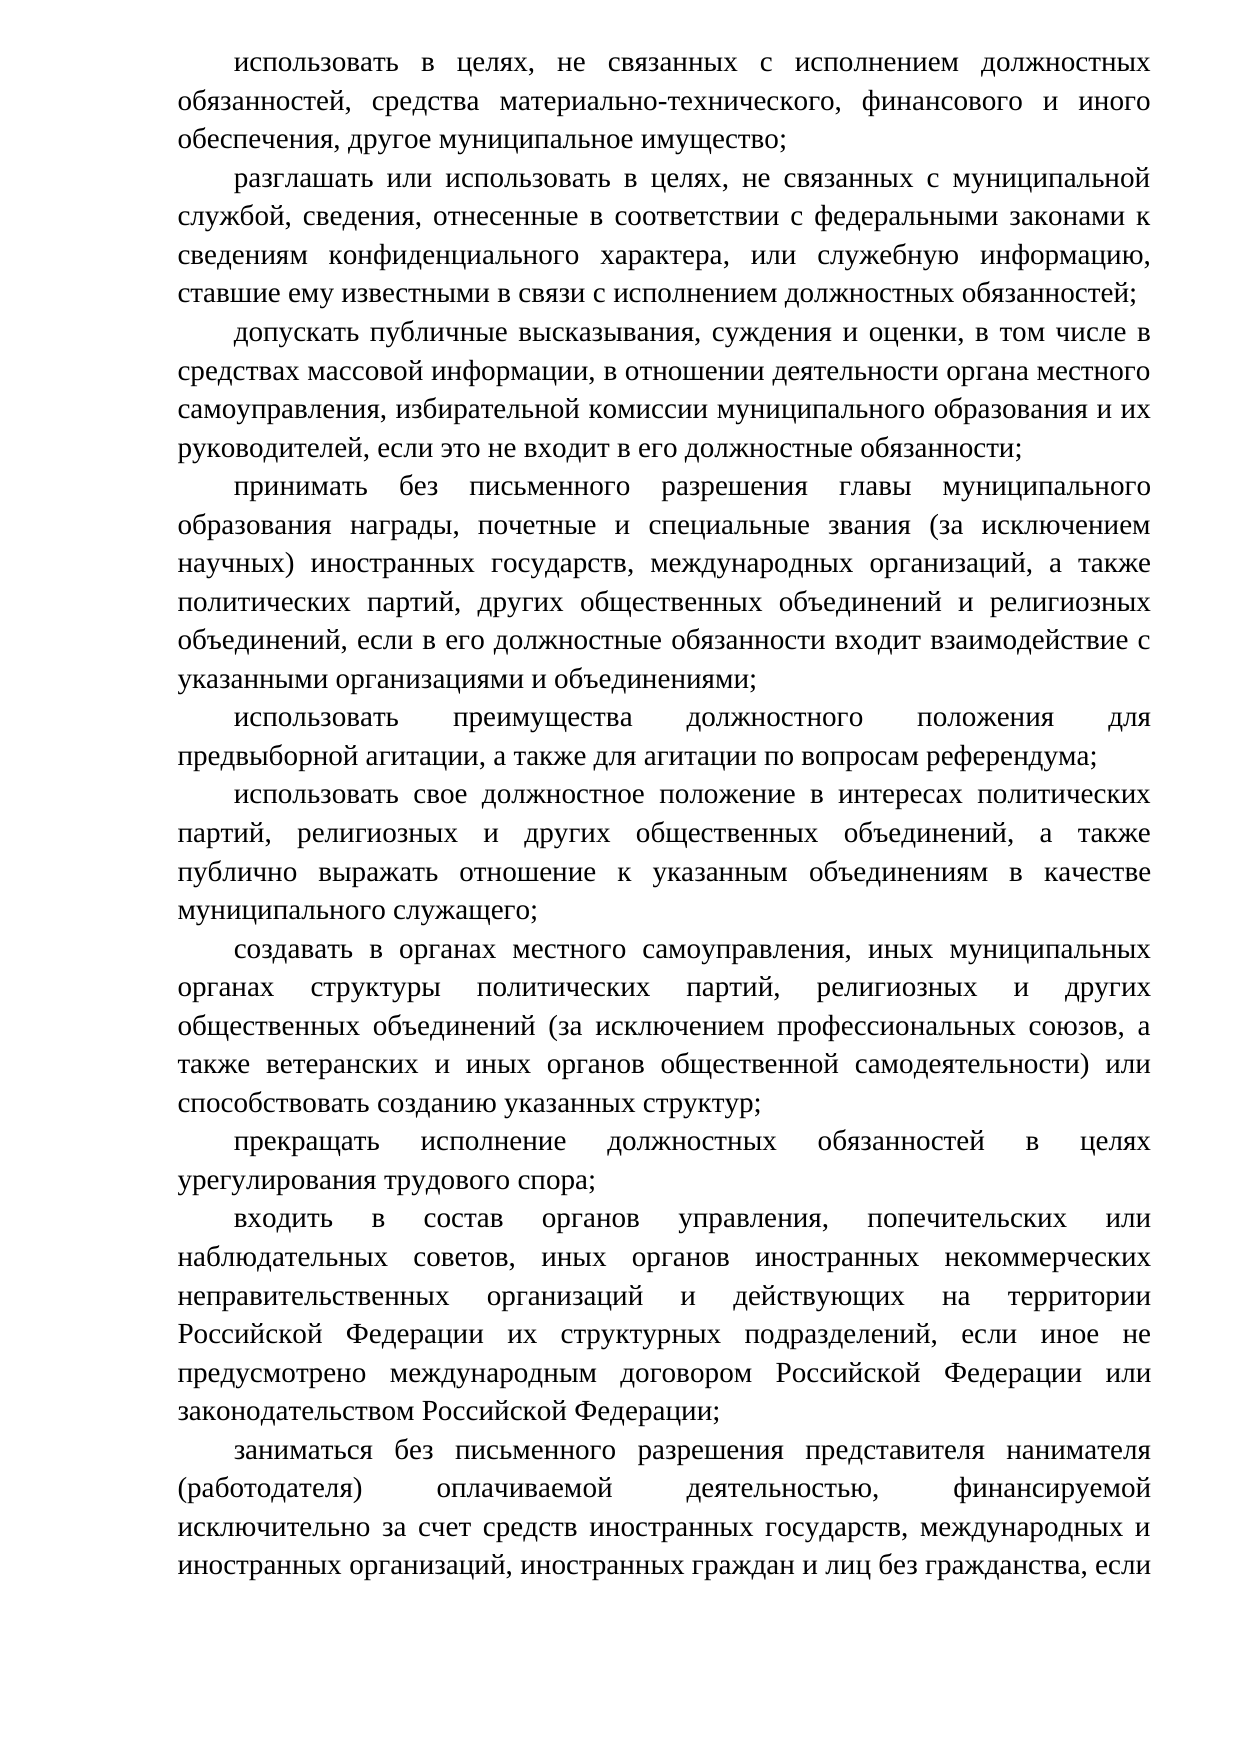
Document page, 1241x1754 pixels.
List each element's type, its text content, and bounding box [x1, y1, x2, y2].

text использовать в целях, не связанных с исполнением должностных обязанностей, средства материально-технического, финансового и иного обеспечения, другое муниципальное имущество; [177, 44, 1152, 155]
text создавать в органах местного самоуправления, иных муниципальных органах структуры политических партий, религиозных и других общественных объединений (за исключением профессиональных союзов, а также ветеранских и иных органов общественной самодеятельности) или способствовать созданию указанных структур; [177, 931, 1152, 1118]
text принимать без письменного разрешения главы муниципального образования награды, почетные и специальные звания (за исключением научных) иностранных государств, международных организаций, а также политических партий, других общественных объединений и религиозных объединений, если в его должностные обязанности входит взаимодействие с указанными организациями и объединениями; [177, 468, 1152, 694]
text использовать свое должностное положение в интересах политических партий, религиозных и других общественных объединений, а также публично выражать отношение к указанным объединениям в качестве муниципального служащего; [177, 777, 1152, 926]
text прекращать исполнение должностных обязанностей в целях урегулирования трудового спора; [177, 1123, 1152, 1196]
text допускать публичные высказывания, суждения и оценки, в том числе в средствах массовой информации, в отношении деятельности органа местного самоуправления, избирательной комиссии муниципального образования и их руководителей, если это не входит в его должностные обязанности; [177, 314, 1152, 463]
text использовать преимущества должностного положения для предвыборной агитации, а также для агитации по вопросам референдума; [177, 699, 1152, 772]
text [177, 1432, 1152, 1581]
text входить в состав органов управления, попечительских или наблюдательных советов, иных органов иностранных некоммерческих неправительственных организаций и действующих на территории Российской Федерации их структурных подразделений, если иное не предусмотрено международным договором Российской Федерации или законодательством Российской Федерации; [177, 1201, 1152, 1427]
text разглашать или использовать в целях, не связанных с муниципальной службой, сведения, отнесенные в соответствии с федеральными законами к сведениям конфиденциального характера, или служебную информацию, ставшие ему известными в связи с исполнением должностных обязанностей; [177, 160, 1152, 309]
